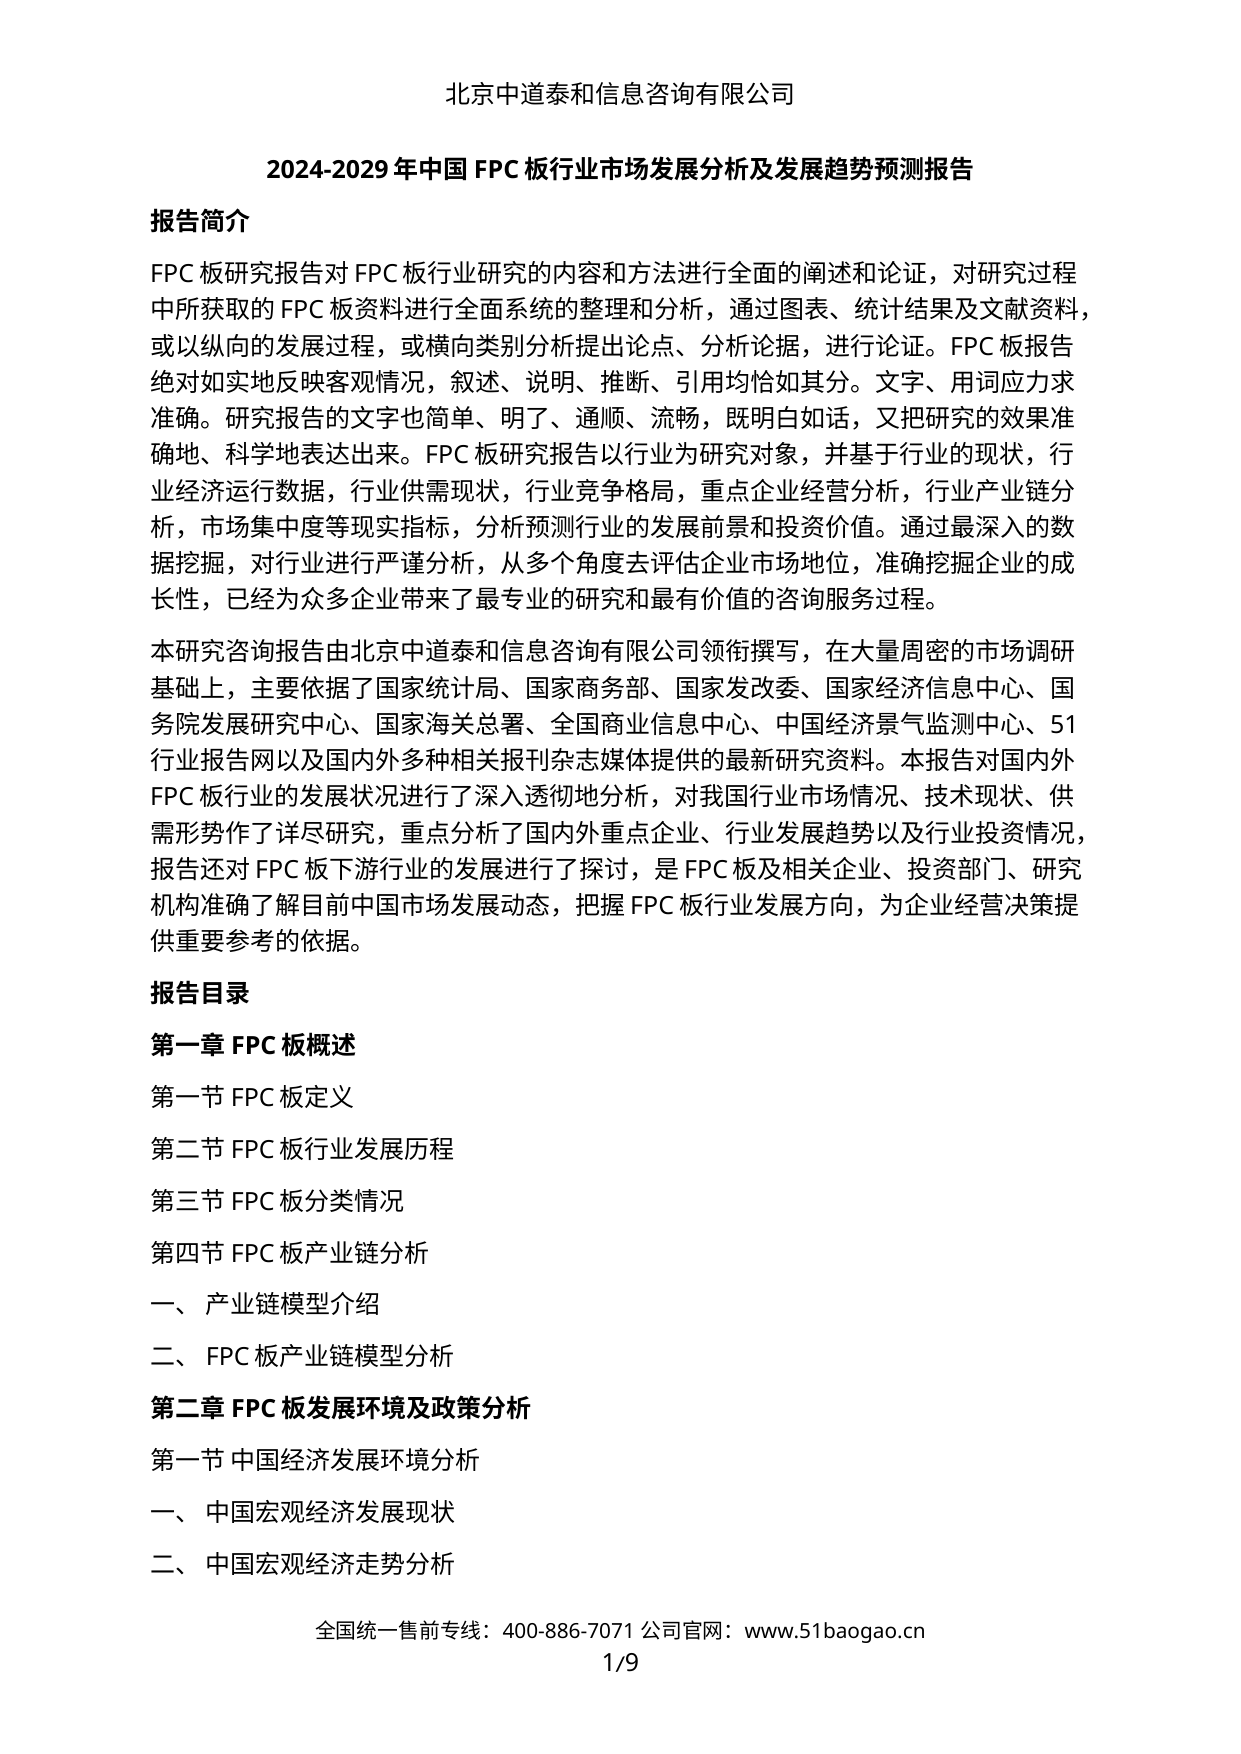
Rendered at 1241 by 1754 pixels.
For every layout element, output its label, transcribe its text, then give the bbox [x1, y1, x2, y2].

text 报告简介 [150, 202, 1090, 238]
text 一、 产业链模型介绍 [150, 1285, 1090, 1321]
text 第一章 FPC板概述 [150, 1026, 1090, 1062]
text 二、 中国宏观经济走势分析 [150, 1544, 1090, 1581]
text 第一节 FPC板定义 [150, 1077, 1090, 1114]
text 第三节 FPC板分类情况 [150, 1181, 1090, 1217]
text 第一节 中国经济发展环境分析 [150, 1441, 1090, 1477]
text 第四节 FPC板产业链分析 [150, 1233, 1090, 1269]
text 一、 中国宏观经济发展现状 [150, 1492, 1090, 1529]
text 第二节 FPC板行业发展历程 [150, 1129, 1090, 1166]
text 本研究咨询报告由北京中道泰和信息咨询有限公司领衔撰写，在大量周密的市场调研基础上，主要依据了国家统计局、国家商务部、国家发改委、国家经济信息中心、国务院发展研究中心、国家海关总署、全国商业信息中心、中国经济景气监测中心、51行业报告网以及国内外多种相关报刊杂志媒体提供的最新研究资料。本报告对国内外FPC板行业的发展状况进行了深入透彻地分析，对我国行业市场情况、技术现状、供需形势作了详尽研究，重点分析了国内外重点企业、行业发展趋势以及行业投资情况，报告还对FPC板下游行业的发展进行了探讨，是FPC板及相关企业、投资部门、研究机构准确了解目前中国市场发展动态，把握FPC板行业发展方向，为企业经营决策提供重要参考的依据。 [150, 632, 1090, 958]
text FPC板研究报告对FPC板行业研究的内容和方法进行全面的阐述和论证，对研究过程中所获取的FPC板资料进行全面系统的整理和分析，通过图表、统计结果及文献资料，或以纵向的发展过程，或横向类别分析提出论点、分析论据，进行论证。FPC板报告绝对如实地反映客观情况，叙述、说明、推断、引用均恰如其分。文字、用词应力求准确。研究报告的文字也简单、明了、通顺、流畅，既明白如话，又把研究的效果准确地、科学地表达出来。FPC板研究报告以行业为研究对象，并基于行业的现状，行业经济运行数据，行业供需现状，行业竞争格局，重点企业经营分析，行业产业链分析，市场集中度等现实指标，分析预测行业的发展前景和投资价值。通过最深入的数据挖掘，对行业进行严谨分析，从多个角度去评估企业市场地位，准确挖掘企业的成长性，已经为众多企业带来了最专业的研究和最有价值的咨询服务过程。 [150, 254, 1090, 616]
text 2024-2029年中国FPC板行业市场发展分析及发展趋势预测报告 [150, 150, 1090, 186]
text 二、 FPC板产业链模型分析 [150, 1337, 1090, 1373]
text 第二章 FPC板发展环境及政策分析 [150, 1389, 1090, 1425]
text 报告目录 [150, 974, 1090, 1010]
